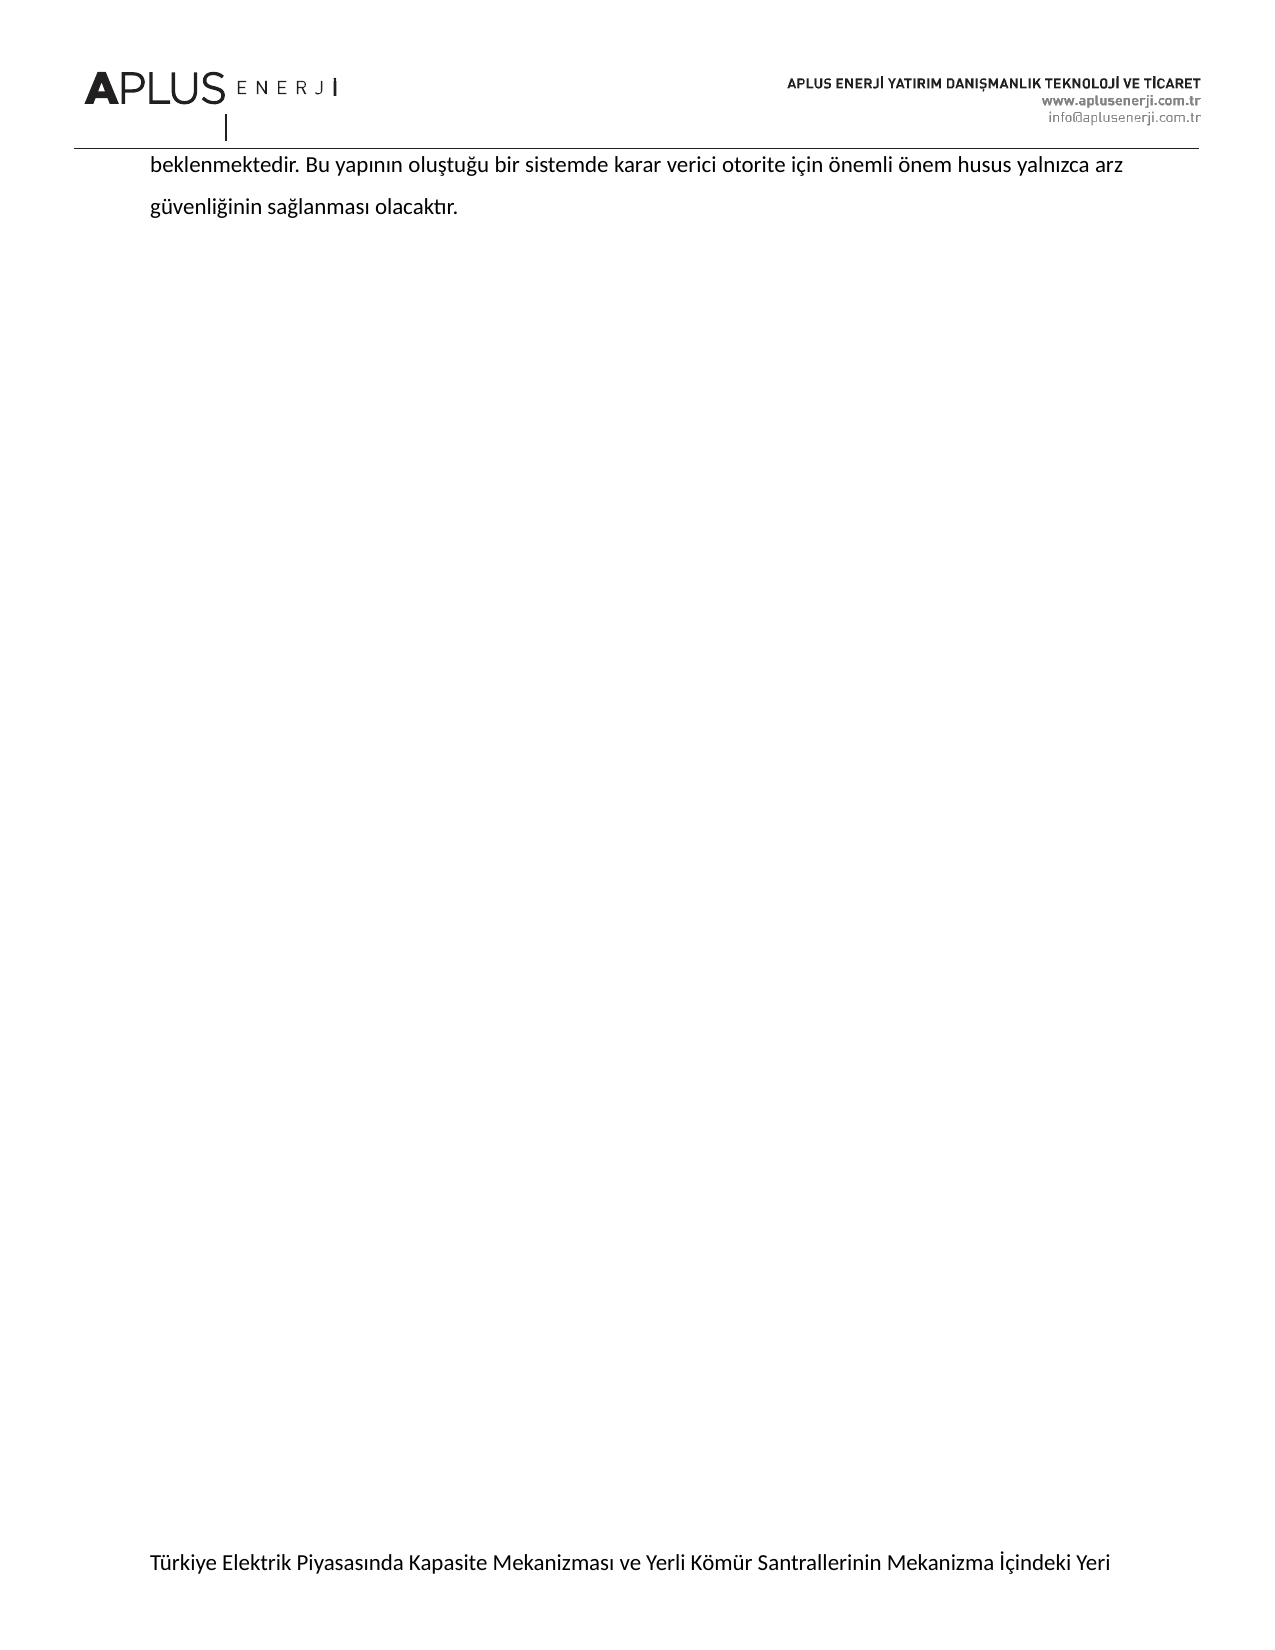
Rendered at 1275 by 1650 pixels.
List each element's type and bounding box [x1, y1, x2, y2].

picture [785, 73, 1203, 127]
text [150, 150, 1125, 220]
